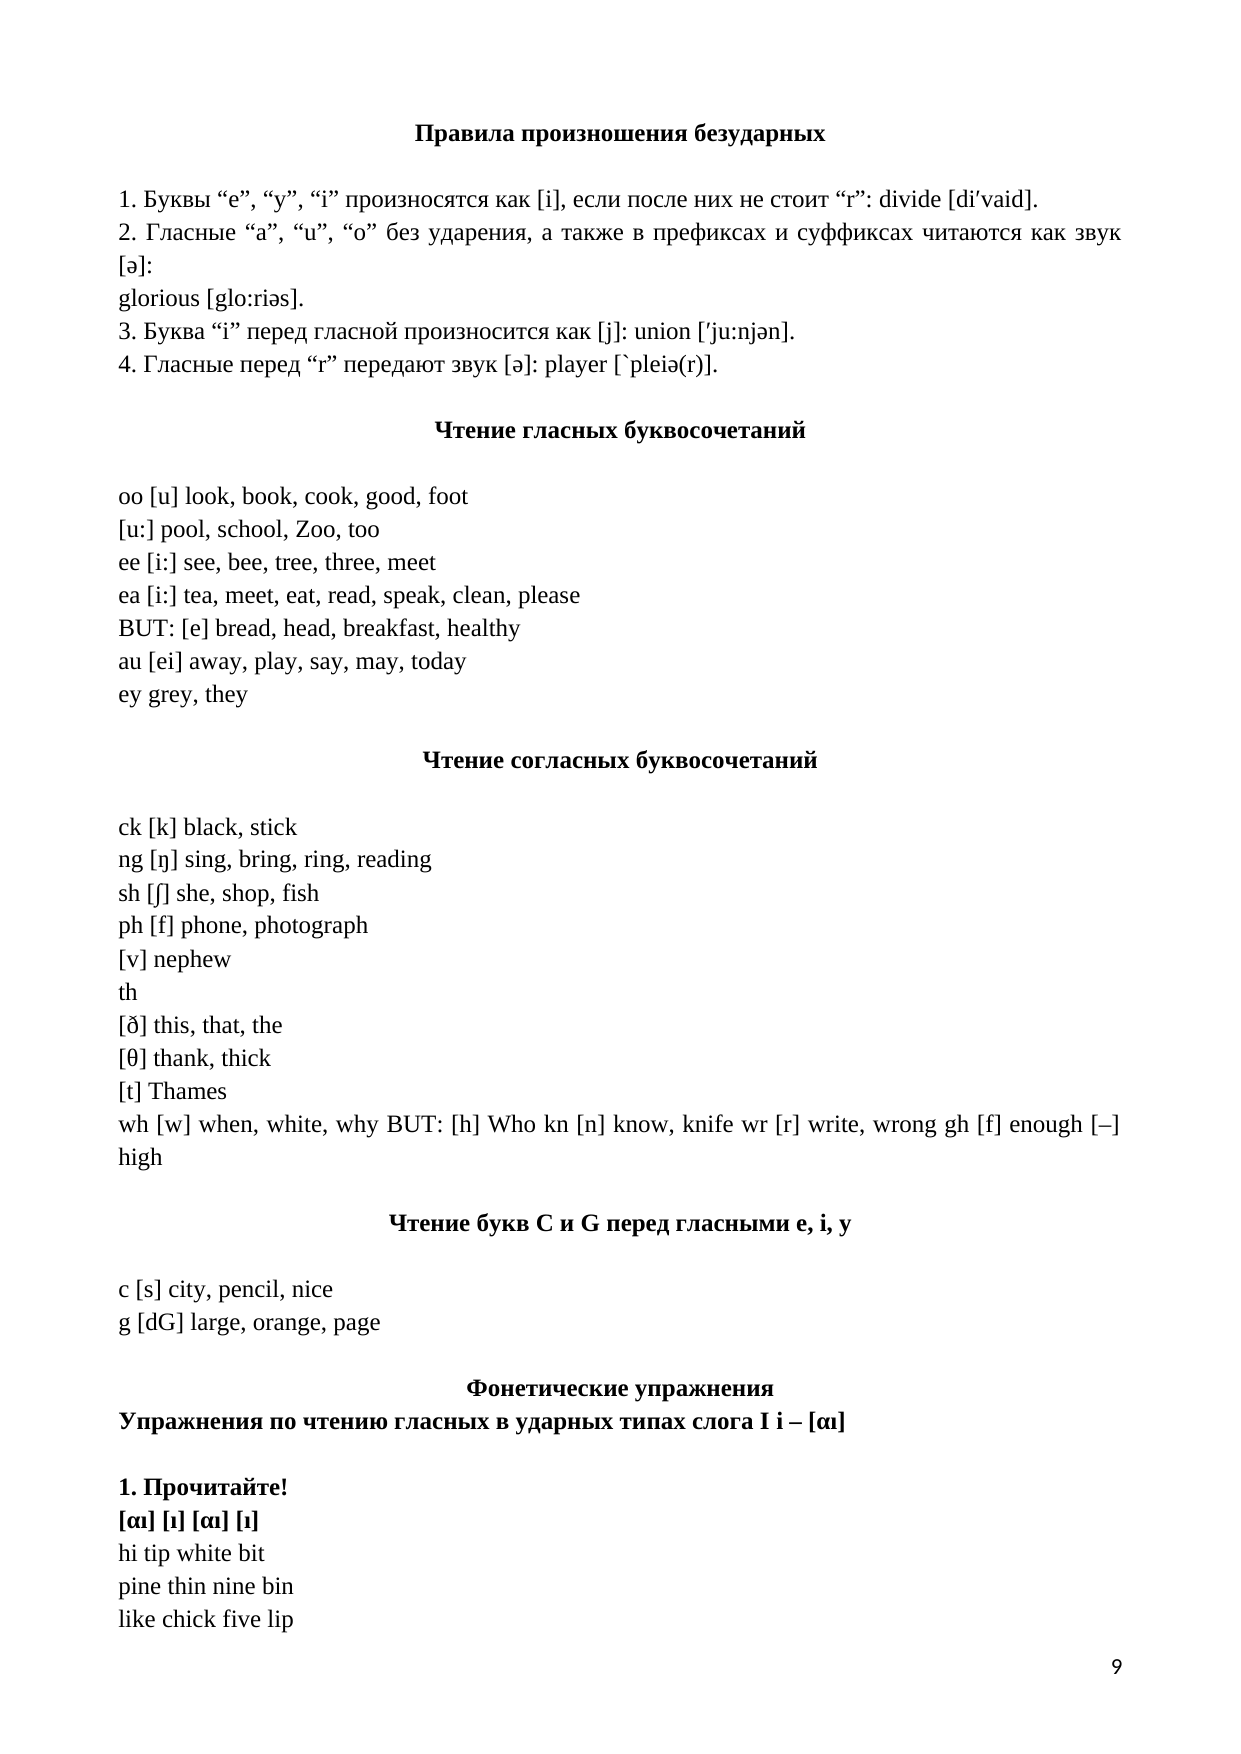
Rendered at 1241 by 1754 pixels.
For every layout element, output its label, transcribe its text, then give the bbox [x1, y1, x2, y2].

text [θ] thank, thick [118, 1043, 1122, 1071]
text au [ei] away, play, say, may, today [118, 646, 1122, 675]
text th [118, 977, 1122, 1005]
text Упражнения по чтению гласных в ударных типах слога I i – [αı] [118, 1406, 1122, 1435]
text g [dG] large, orange, page [118, 1307, 1122, 1336]
text [αı] [ı] [αı] [ı] [118, 1505, 1122, 1534]
text Чтение букв С и G перед гласными e, i, y [118, 1208, 1122, 1237]
text Чтение гласных буквоcочетаний [118, 415, 1122, 444]
text ea [i:] tea, meet, eat, read, speak, clean, please [118, 580, 1122, 609]
text ng [ŋ] sing, bring, ring, reading [118, 844, 1122, 873]
text 1. Прочитайте! [118, 1472, 1122, 1501]
text [ð] this, that, the [118, 1010, 1122, 1038]
text hi tip white bit [118, 1538, 1122, 1567]
text [t] Thames [118, 1076, 1122, 1104]
text wh [w] when, white, why BUT: [h] Who kn [n] know, knife wr [r] write, wrong gh [f] enough [–] high [118, 1109, 1122, 1171]
text ee [i:] see, bee, tree, three, meet [118, 547, 1122, 576]
text 1. Буквы “e”, “y”, “i” произносятся как [i], если после них не стоит “r”: divide [di′vaid]. [118, 184, 1122, 213]
text [u:] pool, school, Zoo, too [118, 514, 1122, 543]
text Правила произношения безударных [118, 118, 1122, 147]
text sh [∫] she, shop, fish [118, 878, 1122, 906]
text ck [k] black, stick [118, 812, 1122, 840]
text c [s] city, pencil, nice [118, 1274, 1122, 1303]
text oo [u] look, book, cook, good, foot [118, 481, 1122, 510]
text 2. Гласные “a”, “u”, “o” без ударения, а также в префиксах и суффиксах читаются как звук [ə]: [118, 217, 1122, 279]
text glorious [glo:riəs]. [118, 283, 1122, 312]
text ph [f] phone, photograph [118, 911, 1122, 939]
text Чтение согласных буквосочетаний [118, 746, 1122, 774]
text 4. Гласные перед “r” передают звук [ə]: player [`pleiə(r)]. [118, 349, 1122, 378]
text like chick five lip [118, 1604, 1122, 1633]
text ey grey, they [118, 679, 1122, 708]
text 3. Буква “i” перед гласной произносится как [j]: union [′ju:njən]. [118, 316, 1122, 345]
text [v] nephew [118, 944, 1122, 972]
text pine thin nine bin [118, 1571, 1122, 1600]
text Фонетические упражнения [118, 1373, 1122, 1402]
text BUT: [e] bread, head, breakfast, healthy [118, 613, 1122, 642]
